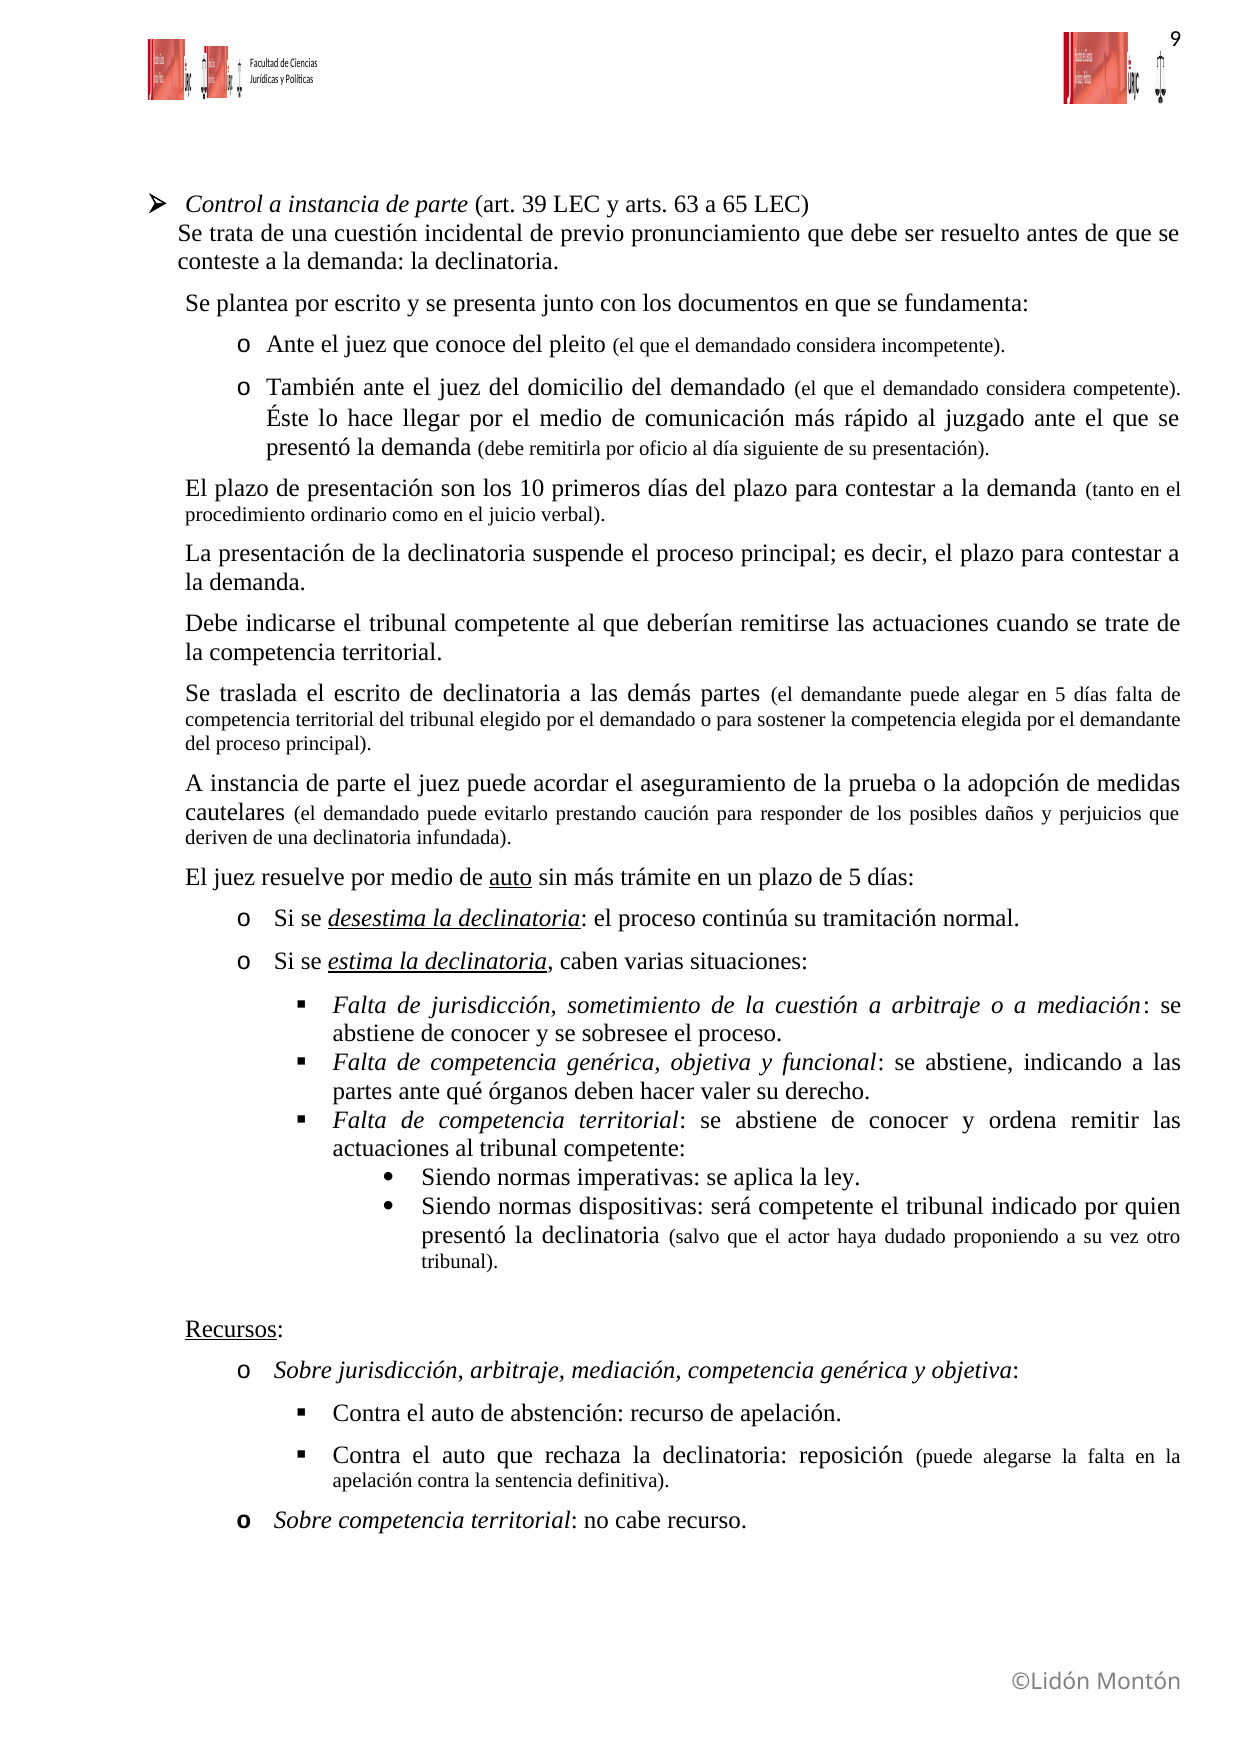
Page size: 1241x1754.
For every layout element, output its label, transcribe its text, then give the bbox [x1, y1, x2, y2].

list El juez resuelve por medio de auto sin más trámite en un plazo de 5 días: [185, 862, 1181, 891]
list La presentación de la declinatoria suspende el proceso principal; es decir, el plazo para contestar a la demanda. [185, 538, 1181, 596]
text Se trata de una cuestión incidental de previo pronunciamiento que debe ser resuelto antes de que se conteste a la demanda: la declinatoria. [177, 218, 1181, 275]
list Ante el juez que conoce del pleito (el que el demandado considera incompetente). [236, 329, 1181, 360]
list Falta de jurisdicción, sometimiento de la cuestión a arbitraje o a mediación: se abstiene de conocer y se sobresee el proceso. [295, 990, 1181, 1047]
list Falta de competencia territorial: se abstiene de conocer y ordena remitir las actuaciones al tribunal competente: [295, 1105, 1181, 1162]
list Recursos: [185, 1314, 1181, 1343]
list También ante el juez del domicilio del demandado (el que el demandado considera competente). Éste lo hace llegar por el medio de comunicación más rápido al juzgado ante el que se presentó la demanda (debe remitirla por oficio al día siguiente de su presentación). [236, 372, 1181, 461]
list Sobre competencia territorial: no cabe recurso. [236, 1505, 1181, 1536]
list Debe indicarse el tribunal competente al que deberían remitirse las actuaciones cuando se trate de la competencia territorial. [185, 608, 1181, 666]
list Contra el auto de abstención: recurso de apelación. [295, 1398, 1181, 1427]
list Si se desestima la declinatoria: el proceso continúa su tramitación normal. [236, 903, 1181, 934]
list Se plantea por escrito y se presenta junto con los documentos en que se fundamenta: [185, 288, 1181, 316]
list Siendo normas dispositivas: será competente el tribunal indicado por quien presentó la declinatoria (salvo que el actor haya dudado proponiendo a su vez otro tribunal). [384, 1191, 1181, 1273]
list Siendo normas imperativas: se aplica la ley. [384, 1162, 1181, 1191]
list A instancia de parte el juez puede acordar el aseguramiento de la prueba o la adopción de medidas cautelares (el demandado puede evitarlo prestando caución para responder de los posibles daños y perjuicios que deriven de una declinatoria infundada). [185, 768, 1181, 849]
list Control a instancia de parte (art. 39 LEC y arts. 63 a 65 LEC) [148, 189, 1181, 218]
list Contra el auto que rechaza la declinatoria: reposición (puede alegarse la falta en la apelación contra la sentencia definitiva). [295, 1440, 1181, 1492]
list Falta de competencia genérica, objetiva y funcional: se abstiene, indicando a las partes ante qué órganos deben hacer valer su derecho. [295, 1047, 1181, 1105]
list Se traslada el escrito de declinatoria a las demás partes (el demandante puede alegar en 5 días falta de competencia territorial del tribunal elegido por el demandado o para sostener la competencia elegida por el demandante del proceso principal). [185, 678, 1181, 755]
list Sobre jurisdicción, arbitraje, mediación, competencia genérica y objetiva: [236, 1355, 1181, 1386]
list Si se estima la declinatoria, caben varias situaciones: [236, 946, 1181, 977]
list El plazo de presentación son los 10 primeros días del plazo para contestar a la demanda (tanto en el procedimiento ordinario como en el juicio verbal). [185, 473, 1181, 526]
